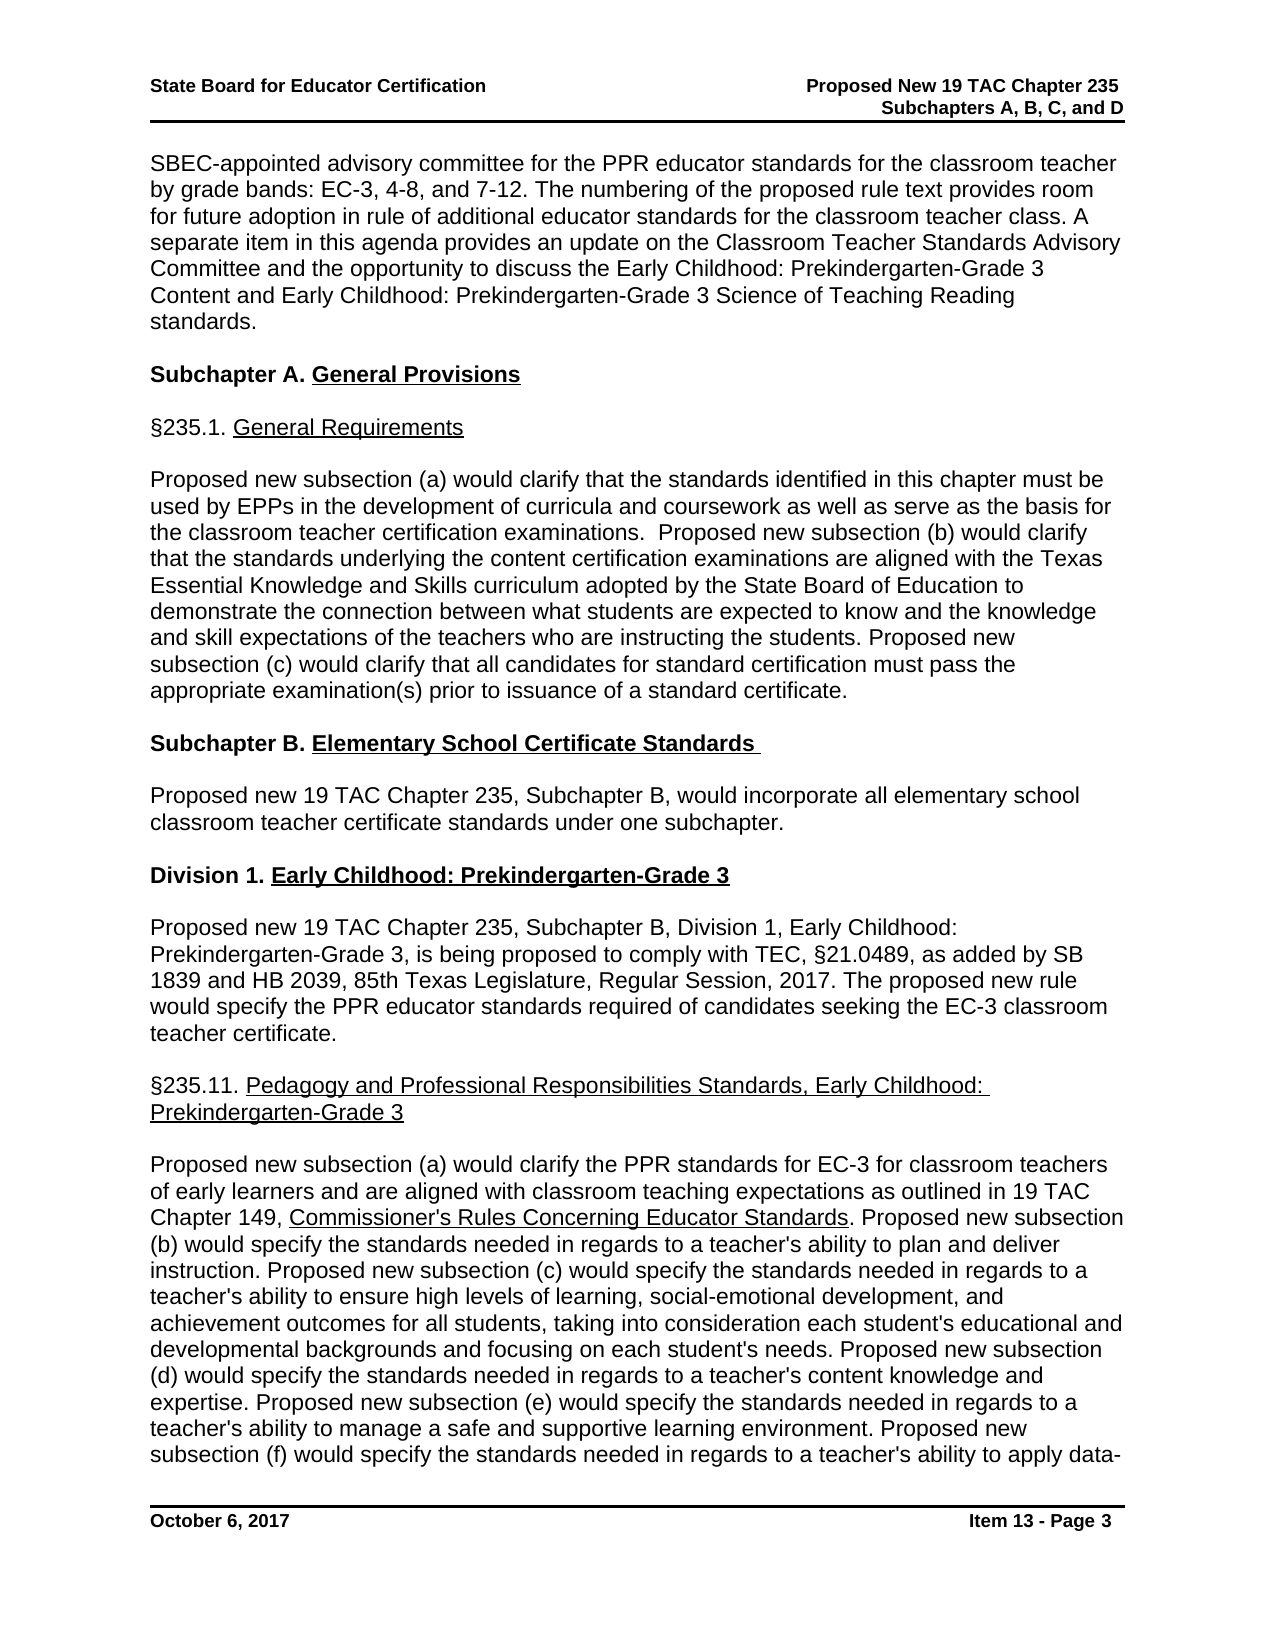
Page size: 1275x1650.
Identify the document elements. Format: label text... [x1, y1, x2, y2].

text §235.11. Pedagogy and Professional Responsibilities Standards, Early Childhood: Prekindergarten-Grade 3 [150, 1072, 1125, 1125]
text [150, 1151, 1125, 1468]
text Subchapter B. Elementary School Certificate Standards [150, 730, 1125, 756]
text Proposed new 19 TAC Chapter 235, Subchapter B, Division 1, Early Childhood: Prekindergarten-Grade 3, is being proposed to comply with TEC, §21.0489, as added by SB 1839 and HB 2039, 85th Texas Legislature, Regular Session, 2017. The proposed new rule would specify the PPR educator standards required of candidates seeking the EC-3 classroom teacher certificate. [150, 914, 1125, 1046]
text Division 1. Early Childhood: Prekindergarten-Grade 3 [150, 862, 1125, 888]
text Subchapter A. General Provisions [150, 361, 1125, 387]
text §235.1. General Requirements [150, 413, 1125, 440]
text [150, 150, 1125, 334]
text Proposed new subsection (a) would clarify that the standards identified in this chapter must be used by EPPs in the development of curricula and coursework as well as serve as the basis for the classroom teacher certification examinations. Proposed new subsection (b) would clarify that the standards underlying the content certification examinations are aligned with the Texas Essential Knowledge and Skills curriculum adopted by the State Board of Education to demonstrate the connection between what students are expected to know and the knowledge and skill expectations of the teachers who are instructing the students. Proposed new subsection (c) would clarify that all candidates for standard certification must pass the appropriate examination(s) prior to issuance of a standard certificate. [150, 466, 1125, 703]
text Proposed new 19 TAC Chapter 235, Subchapter B, would incorporate all elementary school classroom teacher certificate standards under one subchapter. [150, 782, 1125, 835]
